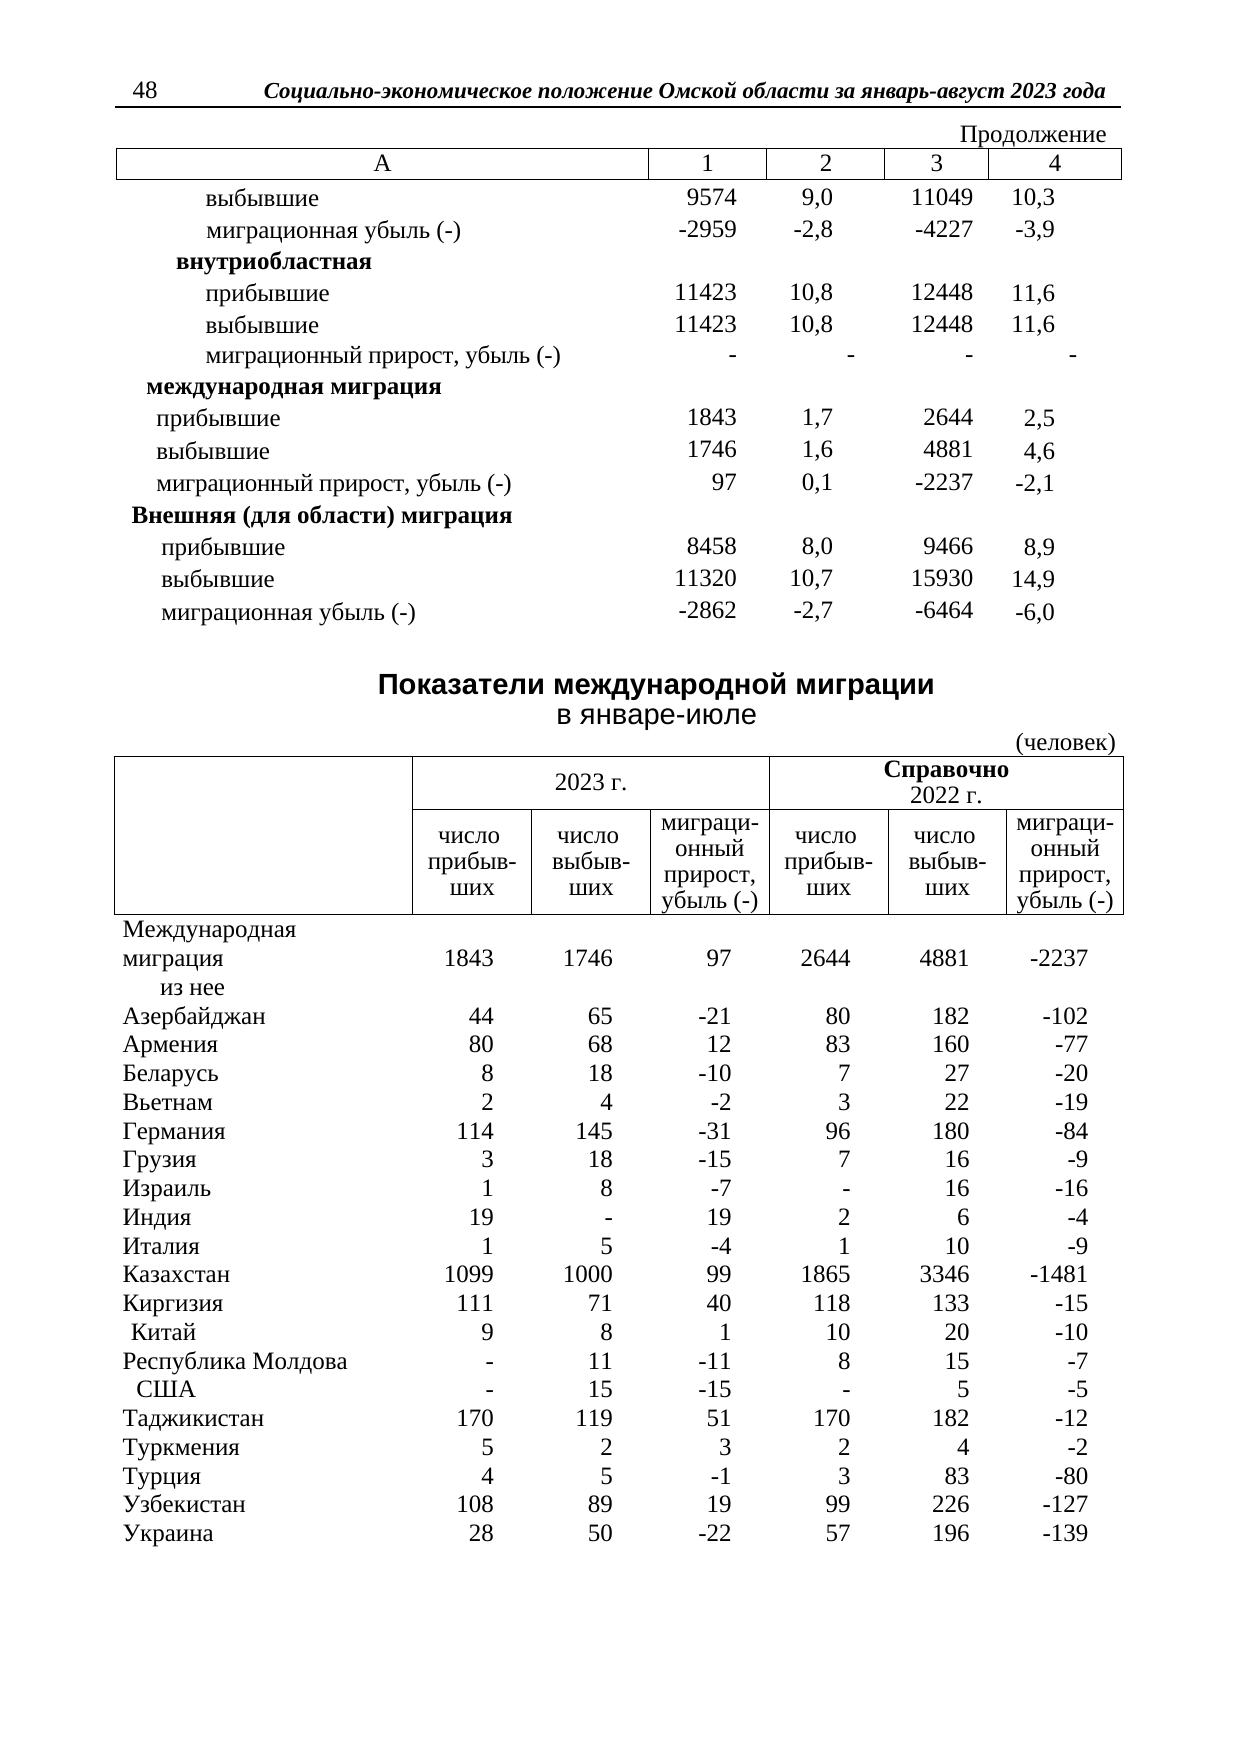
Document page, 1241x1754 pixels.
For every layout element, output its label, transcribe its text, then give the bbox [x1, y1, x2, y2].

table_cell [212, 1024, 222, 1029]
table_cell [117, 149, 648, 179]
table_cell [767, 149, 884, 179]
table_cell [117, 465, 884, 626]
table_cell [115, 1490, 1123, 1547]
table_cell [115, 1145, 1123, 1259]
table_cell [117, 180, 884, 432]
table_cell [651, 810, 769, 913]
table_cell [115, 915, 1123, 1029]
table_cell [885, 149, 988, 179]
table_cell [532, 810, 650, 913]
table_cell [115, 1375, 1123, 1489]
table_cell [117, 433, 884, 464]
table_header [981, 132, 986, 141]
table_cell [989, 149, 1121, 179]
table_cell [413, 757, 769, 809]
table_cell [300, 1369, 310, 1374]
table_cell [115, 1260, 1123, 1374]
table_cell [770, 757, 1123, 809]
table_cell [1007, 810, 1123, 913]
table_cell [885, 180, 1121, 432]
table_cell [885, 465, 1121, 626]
text Показатели международной миграции [118, 670, 1120, 700]
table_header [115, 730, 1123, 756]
text в январе-июле [118, 700, 1120, 730]
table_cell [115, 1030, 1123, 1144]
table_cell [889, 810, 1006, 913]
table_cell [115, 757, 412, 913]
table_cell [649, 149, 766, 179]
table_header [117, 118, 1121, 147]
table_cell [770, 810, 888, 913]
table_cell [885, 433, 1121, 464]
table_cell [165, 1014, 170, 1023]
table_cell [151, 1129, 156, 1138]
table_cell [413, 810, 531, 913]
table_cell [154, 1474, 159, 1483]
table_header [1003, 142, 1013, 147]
